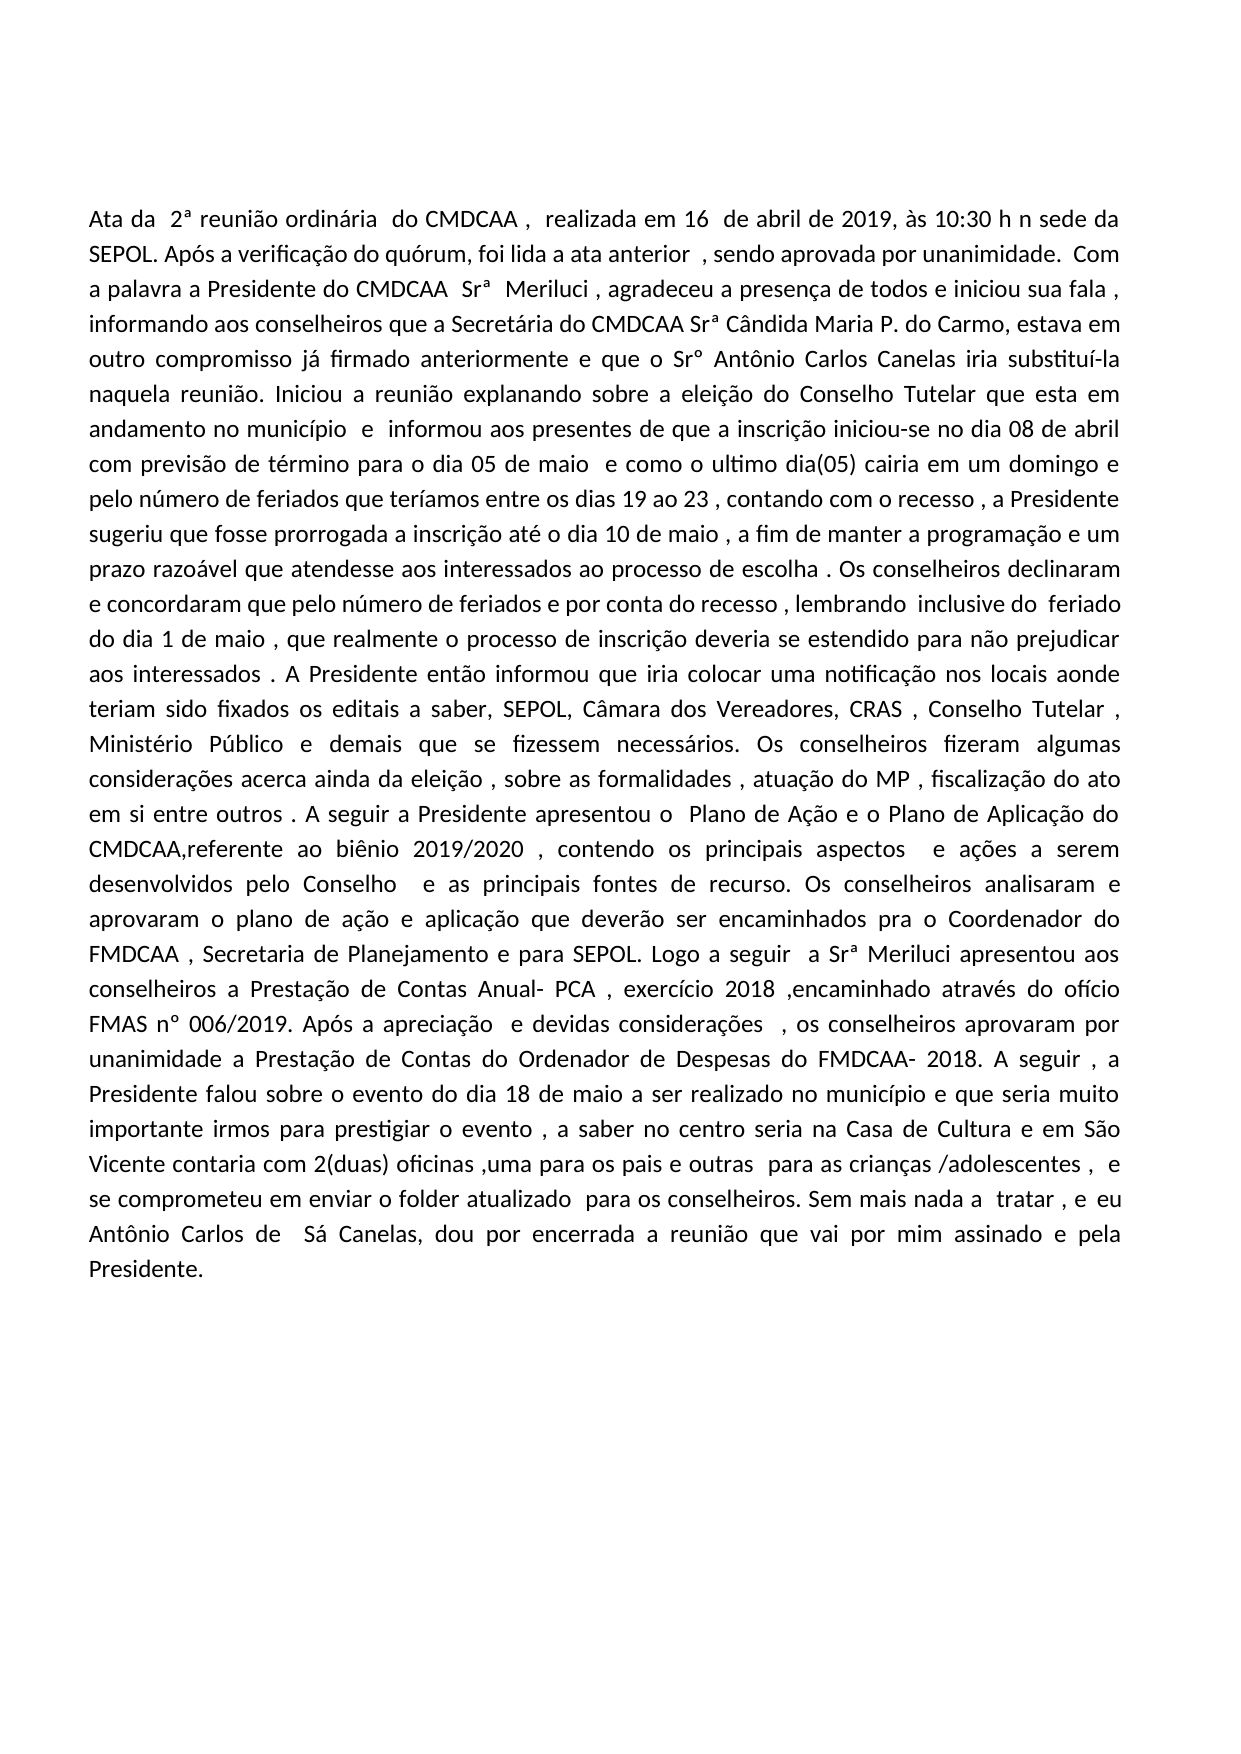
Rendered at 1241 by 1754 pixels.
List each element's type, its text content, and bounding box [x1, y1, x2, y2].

text Ata da 2ª reunião ordinária do CMDCAA , realizada em 16 de abril de 2019, às 10:30 h n sede da SEPOL. Após a verificação do quórum, foi lida a ata anterior , sendo aprovada por unanimidade. Com a palavra a Presidente do CMDCAA Srª Meriluci , agradeceu a presença de todos e iniciou sua fala , informando aos conselheiros que a Secretária do CMDCAA Srª Cândida Maria P. do Carmo, estava em outro compromisso já firmado anteriormente e que o Srº Antônio Carlos Canelas iria substituí-la naquela reunião. Iniciou a reunião explanando sobre a eleição do Conselho Tutelar que esta em andamento no município e informou aos presentes de que a inscrição iniciou-se no dia 08 de abril com previsão de término para o dia 05 de maio e como o ultimo dia(05) cairia em um domingo e pelo número de feriados que teríamos entre os dias 19 ao 23 , contando com o recesso , a Presidente sugeriu que fosse prorrogada a inscrição até o dia 10 de maio , a fim de manter a programação e um prazo razoável que atendesse aos interessados ao processo de escolha . Os conselheiros declinaram e concordaram que pelo número de feriados e por conta do recesso , lembrando inclusive do feriado do dia 1 de maio , que realmente o processo de inscrição deveria se estendido para não prejudicar aos interessados . A Presidente então informou que iria colocar uma notificação nos locais aonde teriam sido fixados os editais a saber, SEPOL, Câmara dos Vereadores, CRAS , Conselho Tutelar , Ministério Público e demais que se fizessem necessários. Os conselheiros fizeram algumas considerações acerca ainda da eleição , sobre as formalidades , atuação do MP , fiscalização do ato em si entre outros . A seguir a Presidente apresentou o Plano de Ação e o Plano de Aplicação do CMDCAA,referente ao biênio 2019/2020 , contendo os principais aspectos e ações a serem desenvolvidos pelo Conselho e as principais fontes de recurso. Os conselheiros analisaram e aprovaram o plano de ação e aplicação que deverão ser encaminhados pra o Coordenador do FMDCAA , Secretaria de Planejamento e para SEPOL. Logo a seguir a Srª Meriluci apresentou aos conselheiros a Prestação de Contas Anual- PCA , exercício 2018 ,encaminhado através do ofício FMAS nº 006/2019. Após a apreciação e devidas considerações , os conselheiros aprovaram por unanimidade a Prestação de Contas do Ordenador de Despesas do FMDCAA- 2018. A seguir , a Presidente falou sobre o evento do dia 18 de maio a ser realizado no município e que seria muito importante irmos para prestigiar o evento , a saber no centro seria na Casa de Cultura e em São Vicente contaria com 2(duas) oficinas ,uma para os pais e outras para as crianças /adolescentes , e se comprometeu em enviar o folder atualizado para os conselheiros. Sem mais nada a tratar , e eu Antônio Carlos de Sá Canelas, dou por encerrada a reunião que vai por mim assinado e pela Presidente. [88, 203, 1122, 1284]
